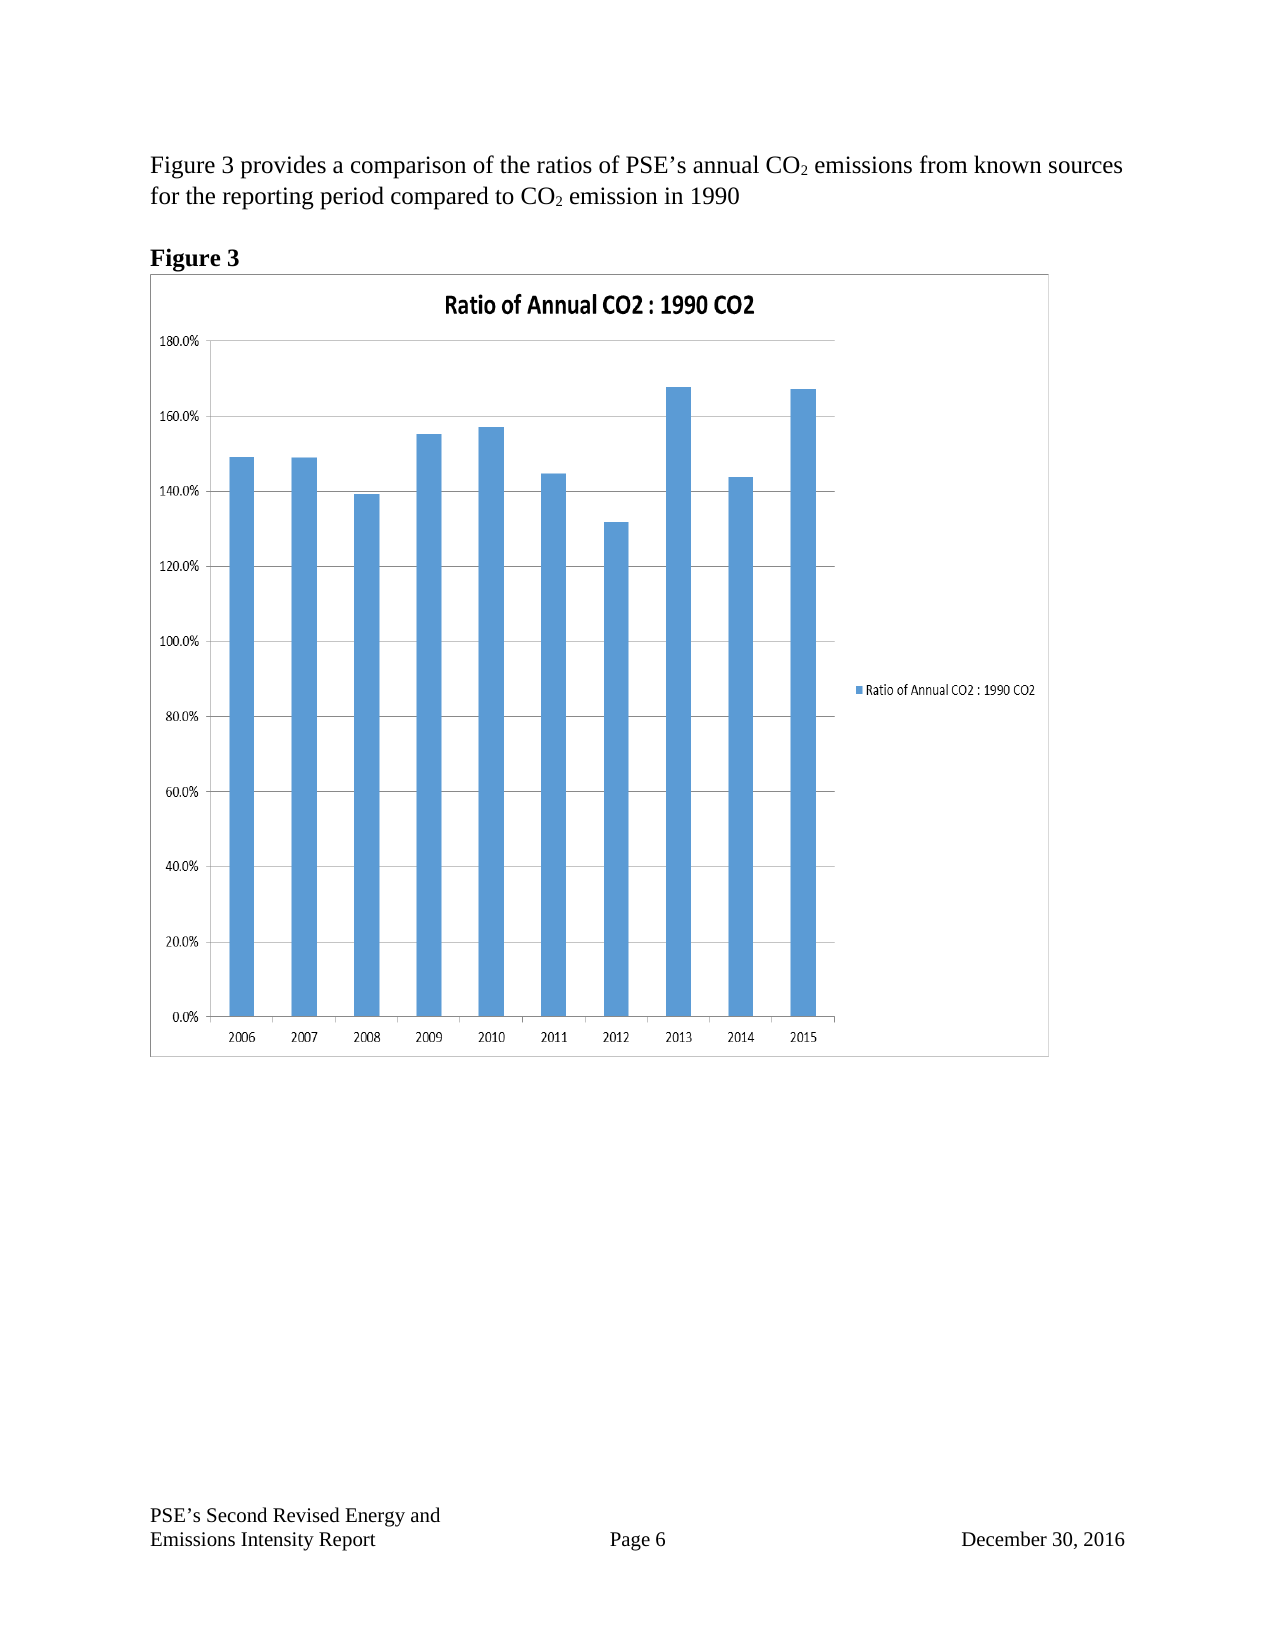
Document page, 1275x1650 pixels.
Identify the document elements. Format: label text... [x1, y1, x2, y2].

list Figure 3 provides a comparison of the ratios of PSE’s annual CO2 emissions from known sources for the reporting period compared to CO2 emission in 1990 [150, 150, 1125, 210]
list Figure 3 [150, 243, 1125, 272]
picture [150, 274, 1049, 1057]
